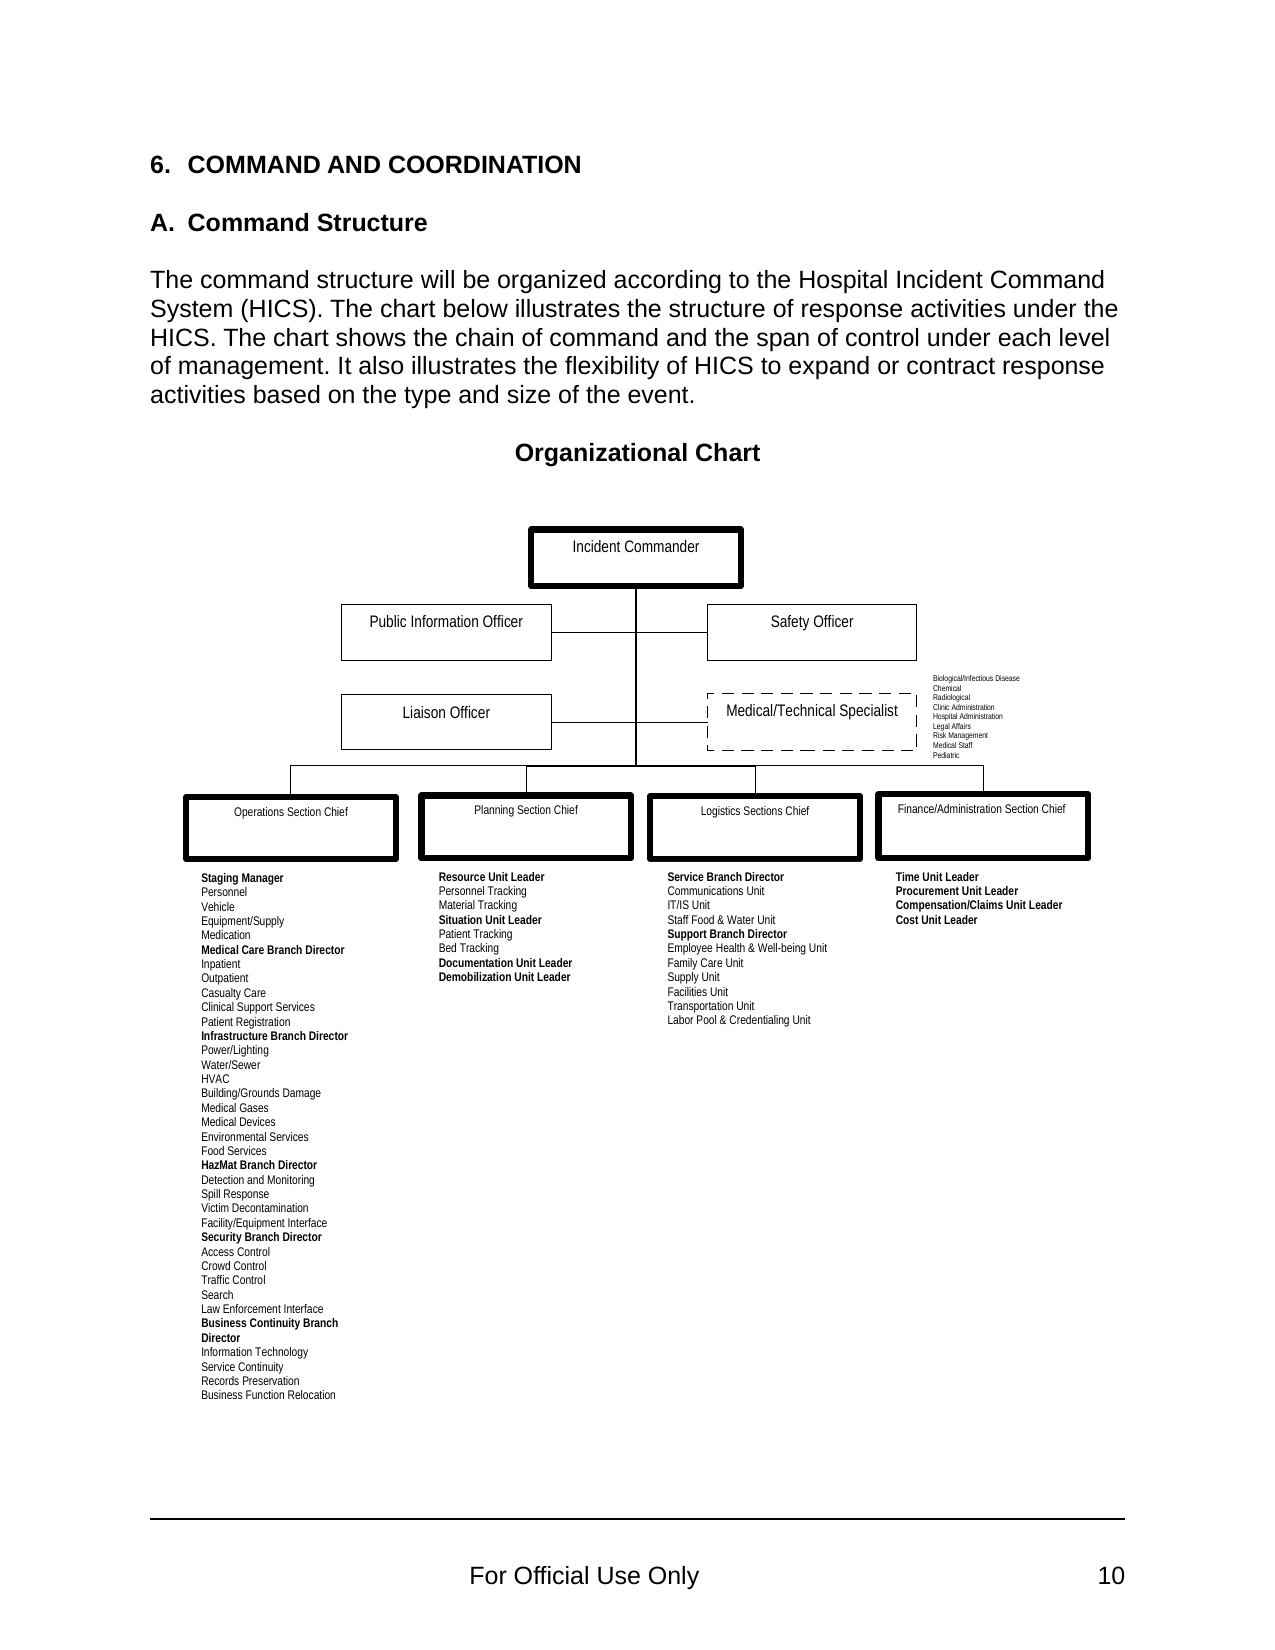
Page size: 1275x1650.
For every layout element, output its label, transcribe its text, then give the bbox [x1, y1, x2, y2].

text Organizational Chart [150, 437, 1125, 466]
subtitle Command Structure [150, 207, 1123, 236]
text The command structure will be organized according to the Hospital Incident Command System (HICS). The chart below illustrates the structure of response activities under the HICS. The chart shows the chain of command and the span of control under each level of management. It also illustrates the flexibility of HICS to expand or contract response activities based on the type and size of the event. [150, 265, 1125, 409]
subtitle COMMAND AND COORDINATION [150, 150, 1125, 179]
